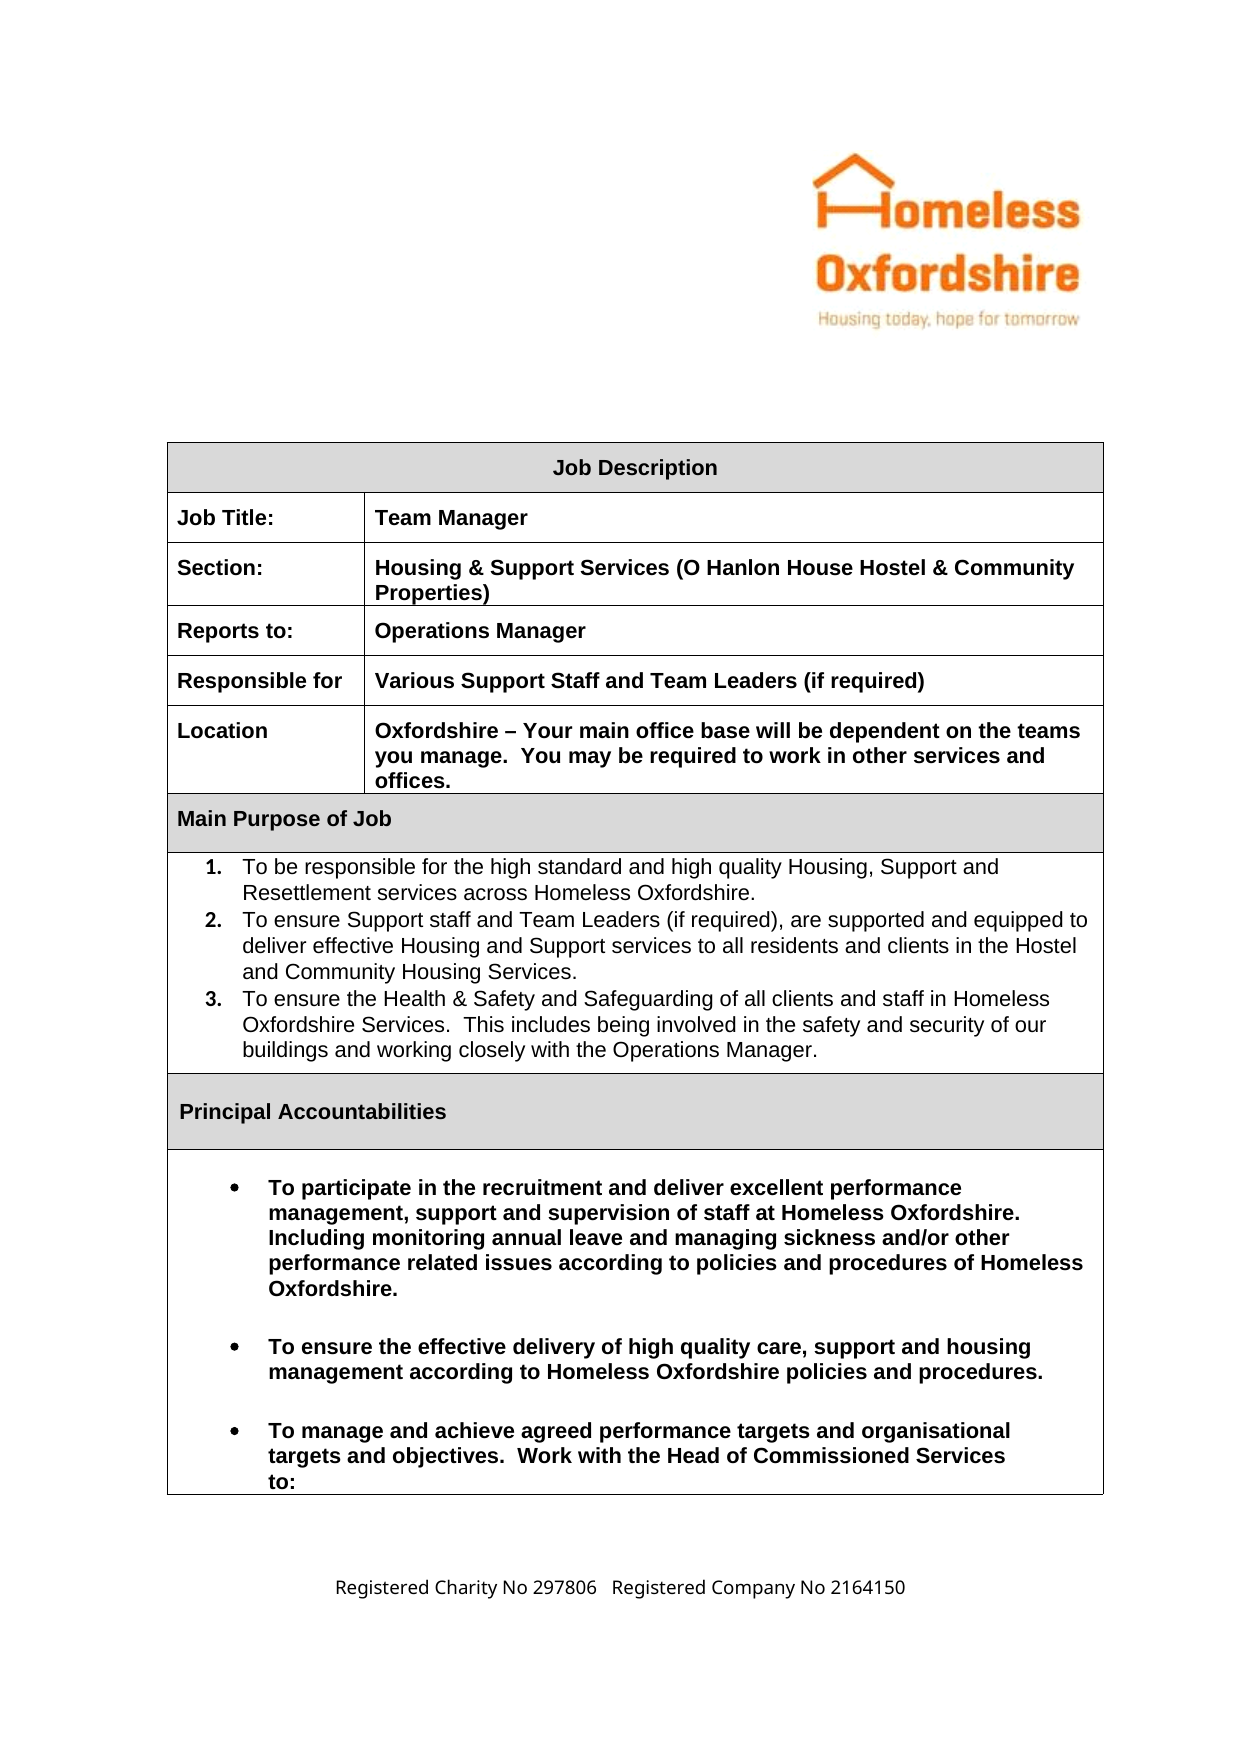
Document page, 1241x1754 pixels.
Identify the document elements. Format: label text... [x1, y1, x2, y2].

table_cell Principal Accountabilities [168, 1074, 1103, 1149]
table_cell Location [168, 706, 364, 793]
table_cell Housing & Support Services (O Hanlon House Hostel & Community Properties) [365, 543, 1103, 605]
table_cell Operations Manager [365, 606, 1103, 655]
table_cell Responsible for [168, 656, 364, 704]
table_cell Job Title: [168, 493, 364, 542]
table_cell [168, 1150, 1103, 1494]
table_cell Team Manager [365, 493, 1103, 542]
picture [812, 150, 1091, 338]
table_cell Oxfordshire – Your main office base will be dependent on the teams you manage. You may be required to work in other services and offices. [365, 706, 1103, 793]
table_cell Section: [168, 543, 364, 605]
table_cell Reports to: [168, 606, 364, 655]
table_cell To be responsible for the high standard and high quality Housing, Support and Resettlement services across Homeless Oxfordshire. To ensure Support staff and Team Leaders (if required), are supported and equipped to deliver effective Housing and Support services to all residents and clients in the Hostel and Community Housing Services. To ensure the Health & Safety and Safeguarding of all clients and staff in Homeless Oxfordshire Services. This includes being involved in the safety and security of our buildings and working closely with the Operations Manager. [168, 853, 1103, 1073]
table_header Job Description [168, 443, 1103, 492]
table_cell Main Purpose of Job [168, 794, 1103, 852]
table_cell Various Support Staff and Team Leaders (if required) [365, 656, 1103, 704]
